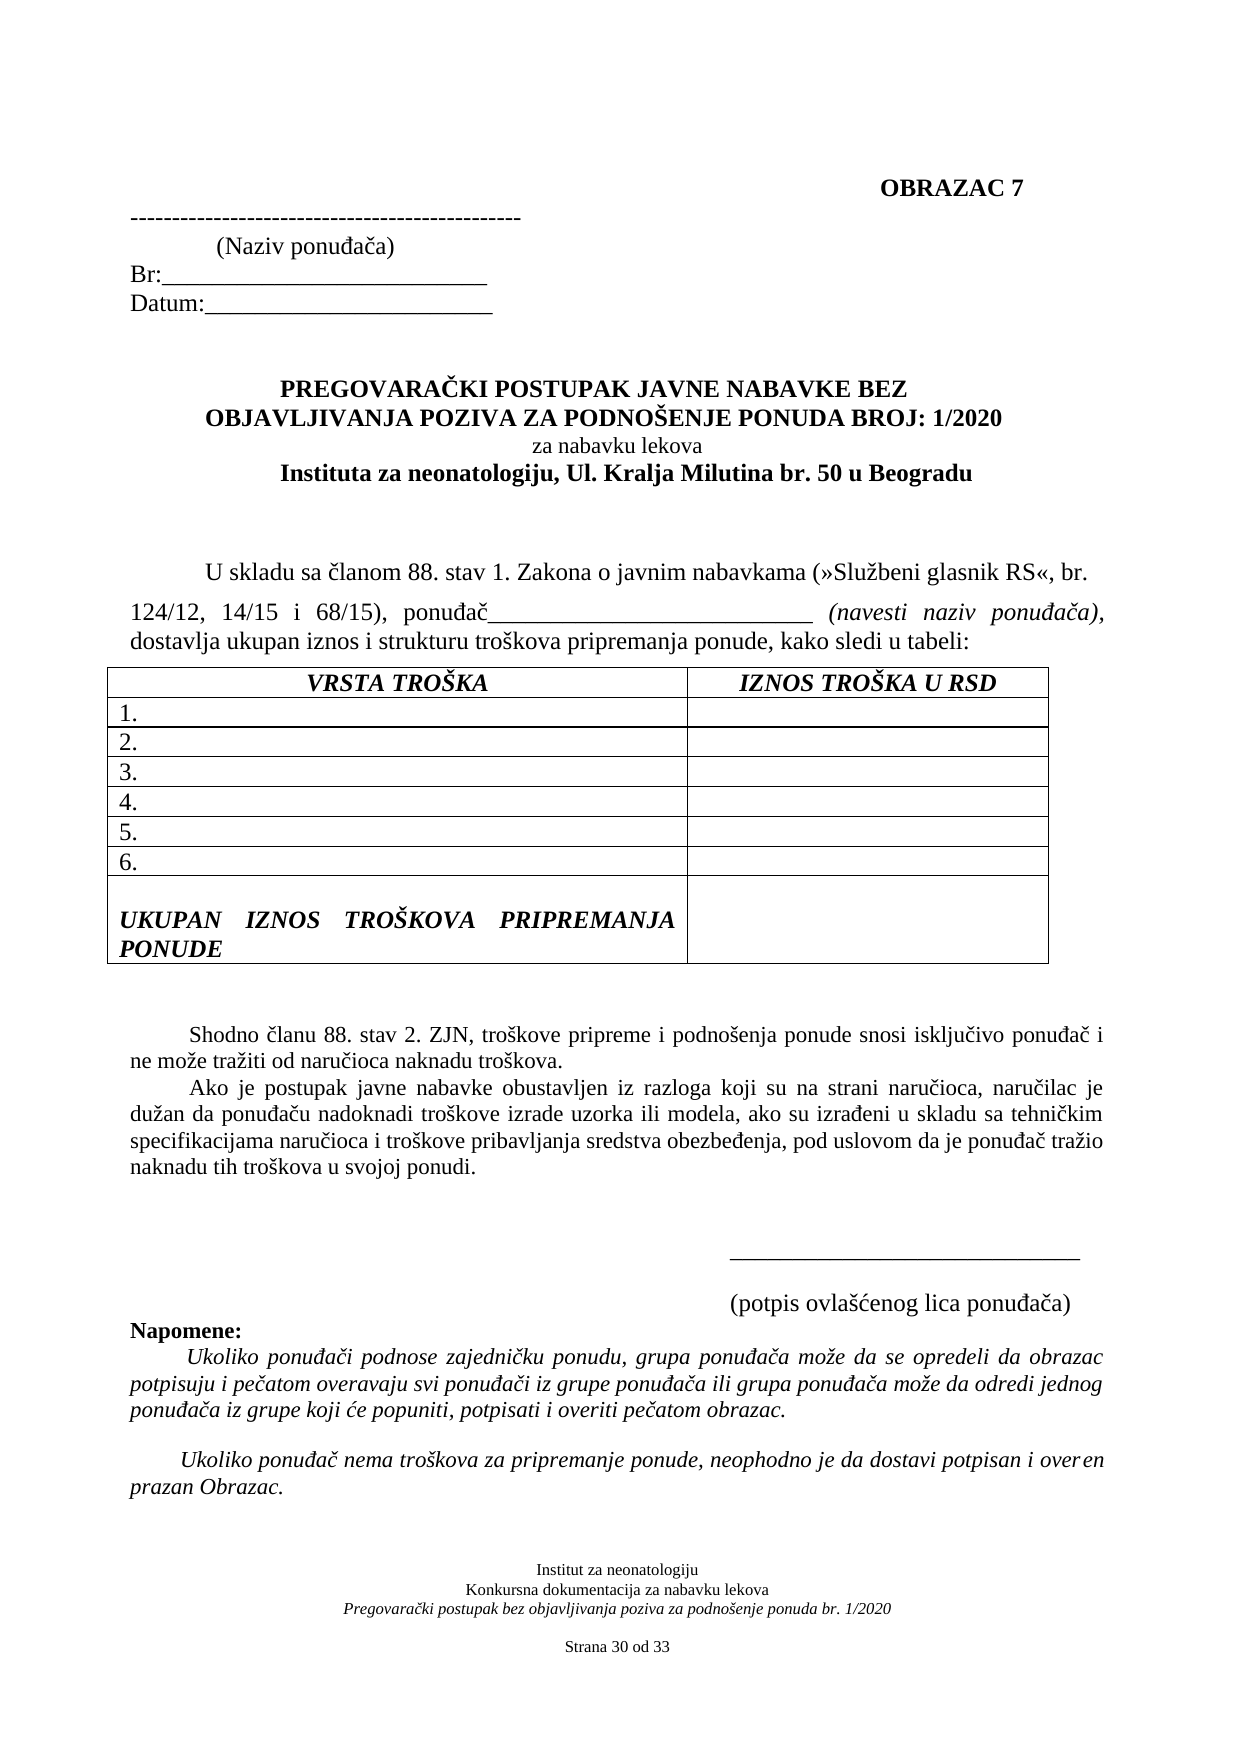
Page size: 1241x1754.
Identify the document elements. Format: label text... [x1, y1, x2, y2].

text ____________________________ [430, 1234, 1104, 1263]
table_cell [688, 817, 1048, 846]
text Shodno članu 88. stav 2. ZJN, troškove pripreme i podnošenja ponude snosi isključivo ponuđač i ne može tražiti od naručioca naknadu troškova. [130, 1021, 1104, 1074]
table_cell [688, 757, 1048, 786]
text ----------------------------------------------- [130, 202, 1104, 231]
table_cell 5. [108, 817, 687, 846]
text Ako je postupak javne nabavke obustavljen iz razloga koji su na strani naručioca, naručilac je dužan da ponuđaču nadoknadi troškove izrade uzorka ili modela, ako su izrađeni u skladu sa tehničkim specifikacijama naručioca i troškove pribavljanja sredstva obezbeđenja, pod uslovom da je ponuđač tražio naknadu tih troškova u svojoj ponudi. [130, 1074, 1104, 1179]
table_cell 3. [108, 757, 687, 786]
table_cell UKUPAN IZNOS TROŠKOVA PRIPREMANJA PONUDE [108, 876, 687, 963]
table_header VRSTA TROŠKA [108, 668, 687, 697]
table_cell [688, 787, 1048, 816]
table_header IZNOS TROŠKA U RSD [688, 668, 1048, 697]
table_cell 6. [108, 847, 687, 875]
text OBRAZAC 7 [130, 173, 1104, 202]
text PREGOVARAČKI POSTUPAK JAVNE NABAVKE BEZ OBJAVLJIVANJA POZIVA ZA PODNOŠENJE PONUDA BROJ: 1/2020 [205, 374, 1104, 432]
table_cell 1. [108, 698, 687, 726]
text Ukoliko ponuđač nema troškova za pripremanje ponude, neophodno je da dostavi potpisan i overen prazan Obrazac. [130, 1446, 1104, 1499]
text Ukoliko ponuđači podnose zajedničku ponudu, grupa ponuđača može da se opredeli da obrazac potpisuju i pečatom overavaju svi ponuđači iz grupe ponuđača ili grupa ponuđača može da odredi jednog ponuđača iz grupe koji će popuniti, potpisati i overiti pečatom obrazac. [130, 1343, 1104, 1422]
table_cell [688, 847, 1048, 875]
table_cell [688, 728, 1048, 756]
text (Naziv ponuđača) [130, 231, 1104, 259]
text Br:__________________________ [130, 259, 1104, 288]
text Datum:_______________________ [130, 288, 1104, 317]
text Instituta za neonatologiju, Ul. Kralja Milutina br. 50 u Beogradu [205, 458, 1104, 487]
text Napomene: [130, 1317, 1104, 1343]
table_cell [688, 698, 1048, 726]
table_cell 2. [108, 728, 687, 756]
table_cell 4. [108, 787, 687, 816]
table_cell [688, 876, 1048, 963]
list U skladu sa članom 88. stav 1. Zakona o javnim nabavkama (»Službeni glasnik RS«, br. [205, 557, 1104, 585]
text za nabavku lekova [130, 432, 1104, 458]
list 124/12, 14/15 i 68/15), ponuđač__________________________ (navesti naziv ponuđača), dostavlja ukupan iznos i strukturu troškova pripremanja ponude, kako sledi u tabeli: [130, 597, 1104, 655]
text (potpis ovlašćenog lica ponuđača) [655, 1288, 1104, 1317]
